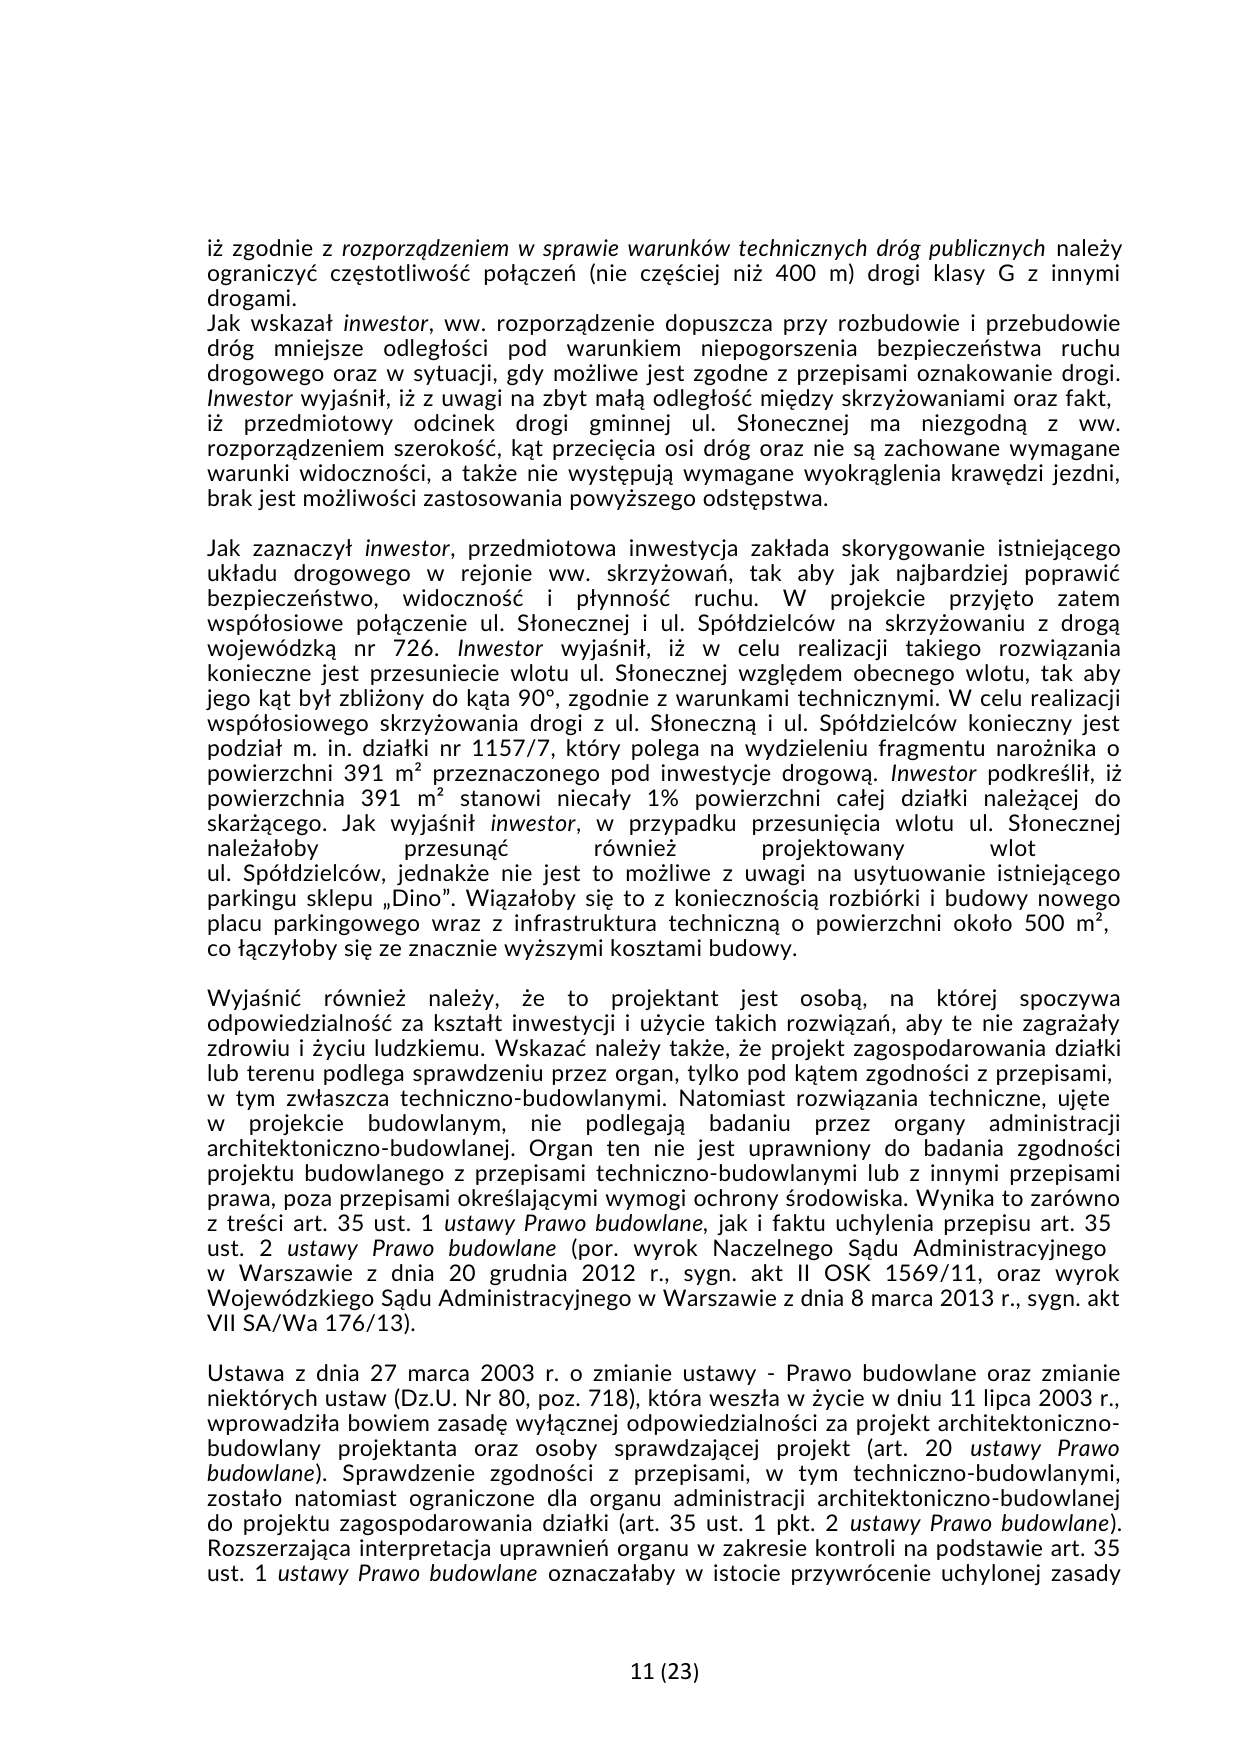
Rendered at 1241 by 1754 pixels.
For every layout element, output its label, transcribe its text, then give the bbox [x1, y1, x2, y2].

text Jak zaznaczył inwestor, przedmiotowa inwestycja zakłada skorygowanie istniejącego układu drogowego w rejonie ww. skrzyżowań, tak aby jak najbardziej poprawić bezpieczeństwo, widoczność i płynność ruchu. W projekcie przyjęto zatem współosiowe połączenie ul. Słonecznej i ul. Spółdzielców na skrzyżowaniu z drogą wojewódzką nr 726. Inwestor wyjaśnił, iż w celu realizacji takiego rozwiązania konieczne jest przesuniecie wlotu ul. Słonecznej względem obecnego wlotu, tak aby jego kąt był zbliżony do kąta 90º, zgodnie z warunkami technicznymi. W celu realizacji współosiowego skrzyżowania drogi z ul. Słoneczną i ul. Spółdzielców konieczny jest podział m. in. działki nr 1157/7, który polega na wydzieleniu fragmentu narożnika o powierzchni 391 m² przeznaczonego pod inwestycje drogową. Inwestor podkreślił, iż powierzchnia 391 m² stanowi niecały 1% powierzchni całej działki należącej do skarżącego. Jak wyjaśnił inwestor, w przypadku przesunięcia wlotu ul. Słonecznej należałoby przesunąć również projektowany wlot ul. Spółdzielców, jednakże nie jest to możliwe z uwagi na usytuowanie istniejącego parkingu sklepu „Dino”. Wiązałoby się to z koniecznością rozbiórki i budowy nowego placu parkingowego wraz z infrastruktura techniczną o powierzchni około 500 m², co łączyłoby się ze znacznie wyższymi kosztami budowy. [207, 536, 1122, 961]
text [207, 1361, 1122, 1586]
text Wyjaśnić również należy, że to projektant jest osobą, na której spoczywa odpowiedzialność za kształt inwestycji i użycie takich rozwiązań, aby te nie zagrażały zdrowiu i życiu ludzkiemu. Wskazać należy także, że projekt zagospodarowania działki lub terenu podlega sprawdzeniu przez organ, tylko pod kątem zgodności z przepisami, w tym zwłaszcza techniczno-budowlanymi. Natomiast rozwiązania techniczne, ujęte w projekcie budowlanym, nie podlegają badaniu przez organy administracji architektoniczno-budowlanej. Organ ten nie jest uprawniony do badania zgodności projektu budowlanego z przepisami techniczno-budowlanymi lub z innymi przepisami prawa, poza przepisami określającymi wymogi ochrony środowiska. Wynika to zarówno z treści art. 35 ust. 1 ustawy Prawo budowlane, jak i faktu uchylenia przepisu art. 35 ust. 2 ustawy Prawo budowlane (por. wyrok Naczelnego Sądu Administracyjnego w Warszawie z dnia 20 grudnia 2012 r., sygn. akt II OSK 1569/11, oraz wyrok Wojewódzkiego Sądu Administracyjnego w Warszawie z dnia 8 marca 2013 r., sygn. akt VII SA/Wa 176/13). [207, 986, 1122, 1336]
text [207, 236, 1122, 511]
